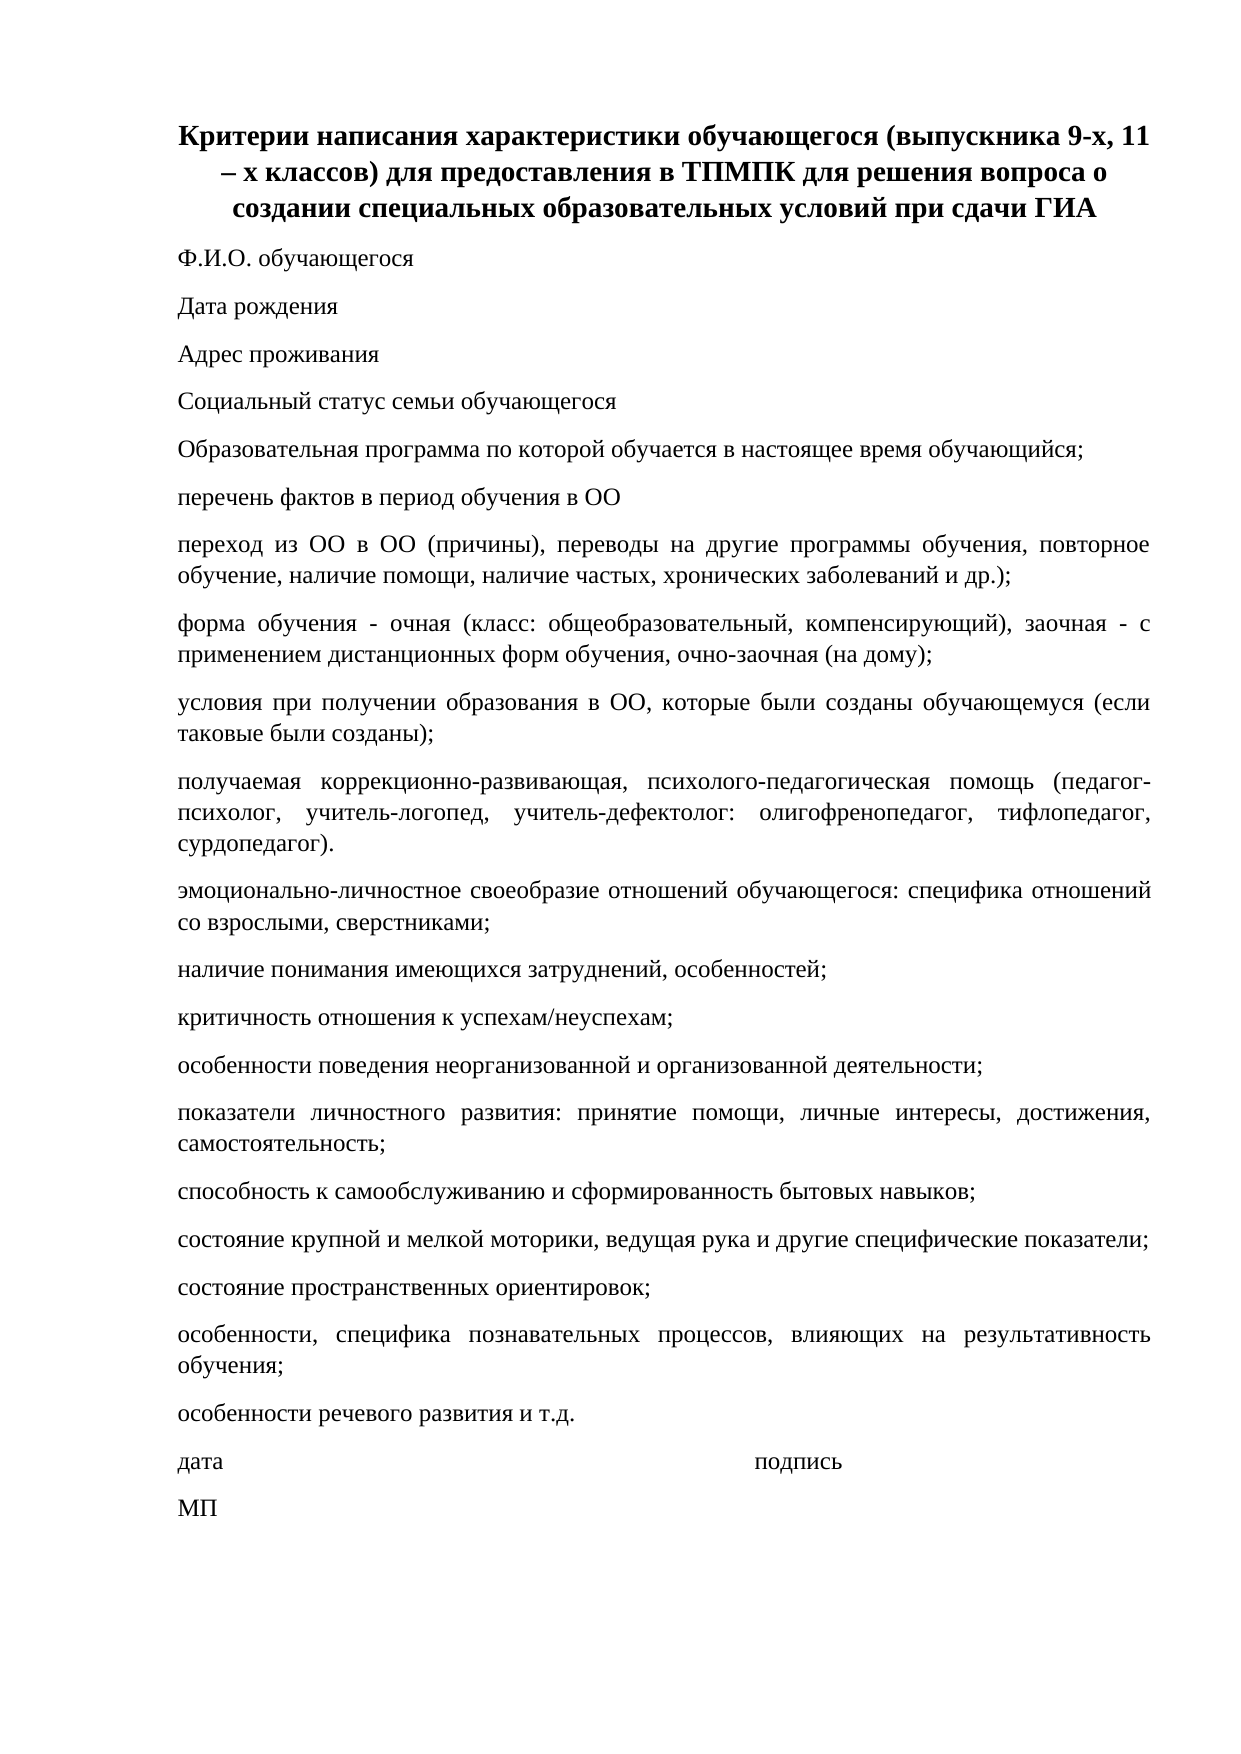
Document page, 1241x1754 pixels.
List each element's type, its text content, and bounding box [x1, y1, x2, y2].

text состояние пространственных ориентировок; [177, 1272, 1152, 1300]
text особенности речевого развития и т.д. [177, 1398, 1152, 1427]
text состояние крупной и мелкой моторики, ведущая рука и другие специфические показатели; [177, 1224, 1152, 1253]
text переход из ОО в ОО (причины), переводы на другие программы обучения, повторное обучение, наличие помощи, наличие частых, хронических заболеваний и др.); [177, 529, 1152, 589]
text особенности, специфика познавательных процессов, влияющих на результативность обучения; [177, 1319, 1152, 1379]
text наличие понимания имеющихся затруднений, особенностей; [177, 954, 1152, 983]
text Критерии написания характеристики обучающегося (выпускника 9-х, 11 – х классов) для предоставления в ТПМПК для решения вопроса о создании специальных образовательных условий при сдачи ГИА [177, 118, 1152, 224]
text способность к самообслуживанию и сформированность бытовых навыков; [177, 1176, 1152, 1205]
text эмоционально-личностное своеобразие отношений обучающегося: специфика отношений со взрослыми, сверстниками; [177, 876, 1152, 935]
text особенности поведения неорганизованной и организованной деятельности; [177, 1050, 1152, 1078]
text условия при получении образования в ОО, которые были созданы обучающемуся (если таковые были созданы); [177, 687, 1152, 747]
text дата подпись [177, 1446, 1152, 1474]
text Дата рождения [177, 291, 1152, 320]
text перечень фактов в период обучения в ОО [177, 482, 1152, 511]
text МП [177, 1493, 1152, 1522]
text получаемая коррекционно-развивающая, психолого-педагогическая помощь (педагог-психолог, учитель-логопед, учитель-дефектолог: олигофренопедагог, тифлопедагог, сурдопедагог). [177, 766, 1152, 857]
text Социальный статус семьи обучающегося [177, 386, 1152, 415]
text Адрес проживания [177, 339, 1152, 367]
text показатели личностного развития: принятие помощи, личные интересы, достижения, самостоятельность; [177, 1097, 1152, 1157]
text Образовательная программа по которой обучается в настоящее время обучающийся; [177, 434, 1152, 463]
text критичность отношения к успехам/неуспехам; [177, 1002, 1152, 1031]
text форма обучения - очная (класс: общеобразовательный, компенсирующий), заочная - с применением дистанционных форм обучения, очно-заочная (на дому); [177, 608, 1152, 668]
text Ф.И.О. обучающегося [177, 243, 1152, 272]
